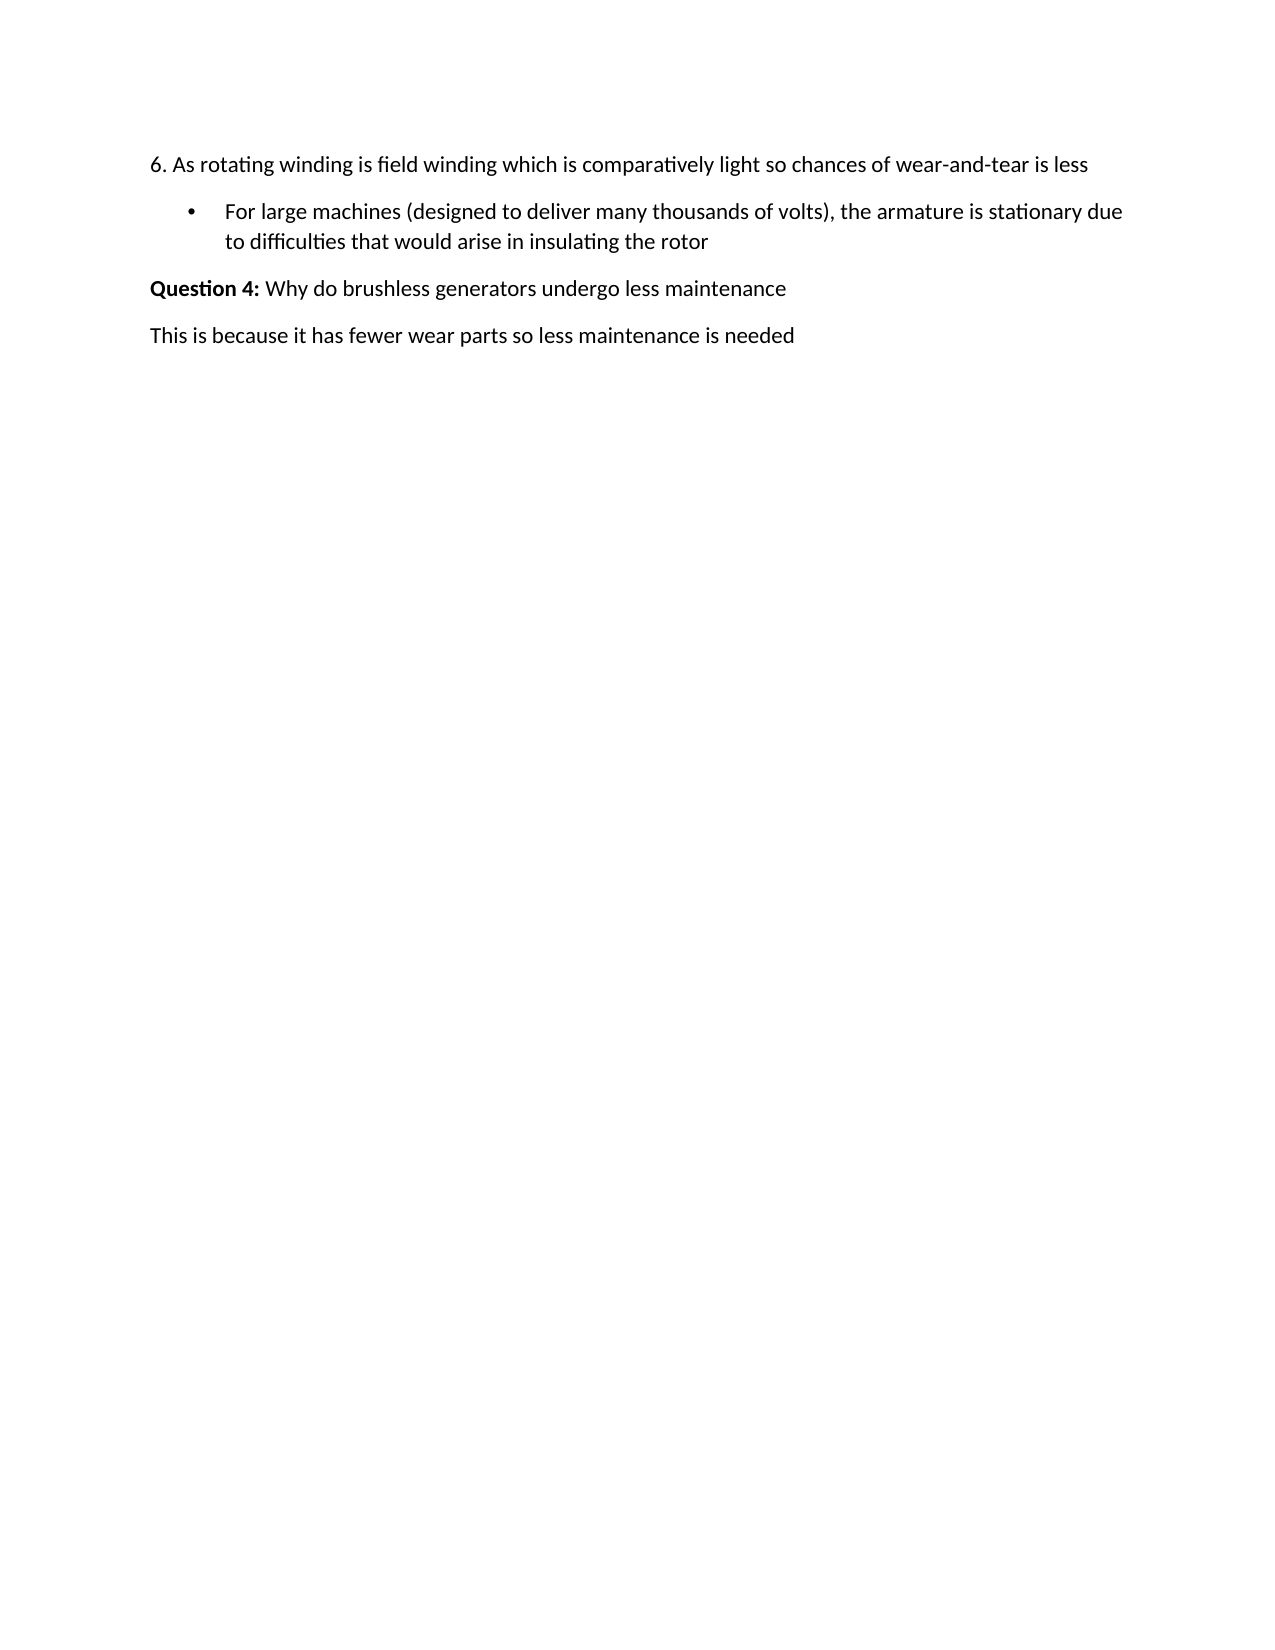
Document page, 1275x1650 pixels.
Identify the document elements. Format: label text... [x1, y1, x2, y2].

list For large machines (designed to deliver many thousands of volts), the armature is stationary due to difficulties that would arise in insulating the rotor [187, 197, 1125, 255]
text Question 4: Why do brushless generators undergo less maintenance [150, 274, 1125, 302]
text 6. As rotating winding is field winding which is comparatively light so chances of wear-and-tear is less [150, 150, 1125, 178]
text This is because it has fewer wear parts so less maintenance is needed [150, 321, 1125, 349]
